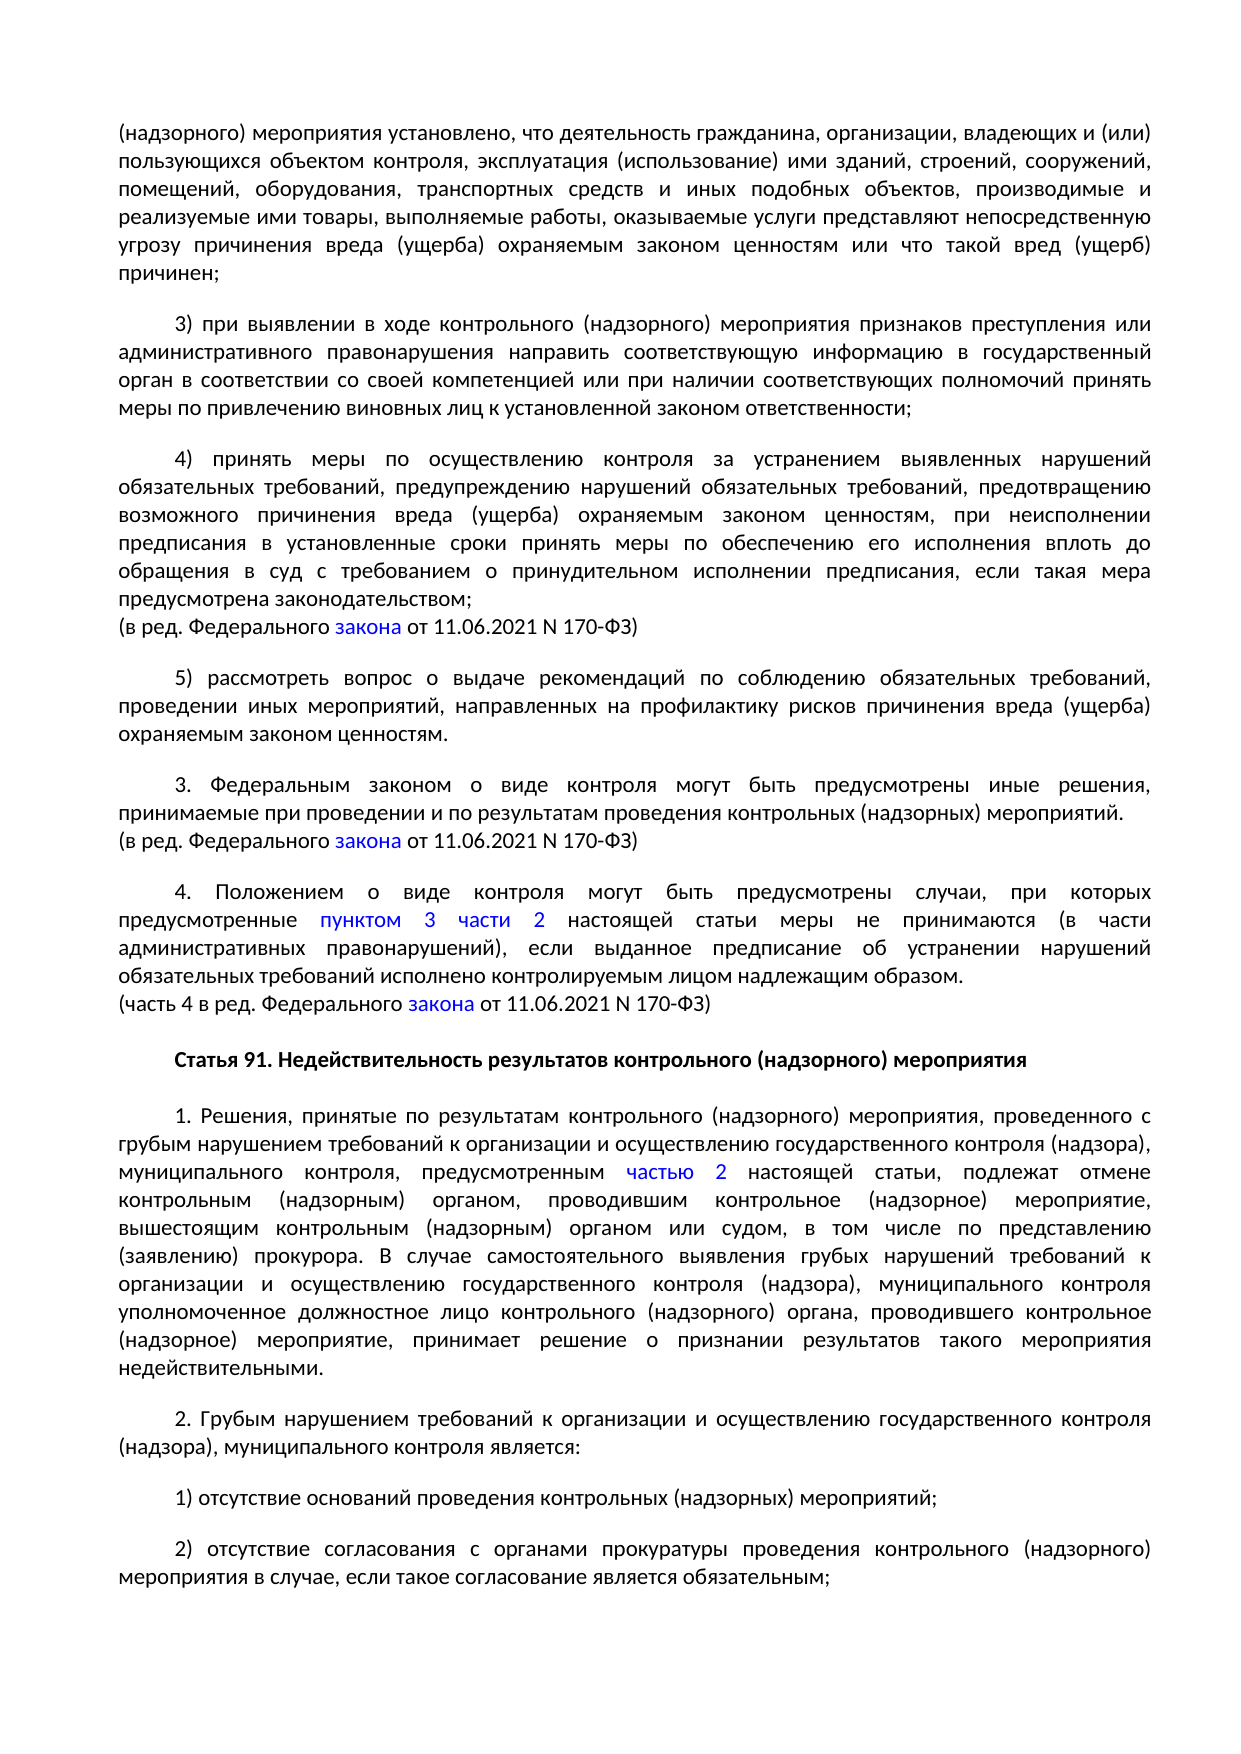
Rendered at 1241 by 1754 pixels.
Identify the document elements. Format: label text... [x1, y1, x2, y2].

text 2. Грубым нарушением требований к организации и осуществлению государственного контроля (надзора), муниципального контроля является: [118, 1404, 1152, 1461]
text (в ред. Федерального закона от 11.06.2021 N 170-ФЗ) [118, 826, 1152, 854]
text (часть 4 в ред. Федерального закона от 11.06.2021 N 170-ФЗ) [118, 989, 1152, 1017]
text 3. Федеральным законом о виде контроля могут быть предусмотрены иные решения, принимаемые при проведении и по результатам проведения контрольных (надзорных) мероприятий. [118, 770, 1152, 826]
text (в ред. Федерального закона от 11.06.2021 N 170-ФЗ) [118, 612, 1152, 640]
text 4) принять меры по осуществлению контроля за устранением выявленных нарушений обязательных требований, предупреждению нарушений обязательных требований, предотвращению возможного причинения вреда (ущерба) охраняемым законом ценностям, при неисполнении предписания в установленные сроки принять меры по обеспечению его исполнения вплоть до обращения в суд с требованием о принудительном исполнении предписания, если такая мера предусмотрена законодательством; [118, 444, 1152, 612]
text 3) при выявлении в ходе контрольного (надзорного) мероприятия признаков преступления или административного правонарушения направить соответствующую информацию в государственный орган в соответствии со своей компетенцией или при наличии соответствующих полномочий принять меры по привлечению виновных лиц к установленной законом ответственности; [118, 309, 1152, 421]
text Статья 91. Недействительность результатов контрольного (надзорного) мероприятия [118, 1045, 1152, 1073]
text 1. Решения, принятые по результатам контрольного (надзорного) мероприятия, проведенного с грубым нарушением требований к организации и осуществлению государственного контроля (надзора), муниципального контроля, предусмотренным частью 2 настоящей статьи, подлежат отмене контрольным (надзорным) органом, проводившим контрольное (надзорное) мероприятие, вышестоящим контрольным (надзорным) органом или судом, в том числе по представлению (заявлению) прокурора. В случае самостоятельного выявления грубых нарушений требований к организации и осуществлению государственного контроля (надзора), муниципального контроля уполномоченное должностное лицо контрольного (надзорного) органа, проводившего контрольное (надзорное) мероприятие, принимает решение о признании результатов такого мероприятия недействительными. [118, 1101, 1152, 1382]
text 2) отсутствие согласования с органами прокуратуры проведения контрольного (надзорного) мероприятия в случае, если такое согласование является обязательным; [118, 1534, 1152, 1590]
text 5) рассмотреть вопрос о выдаче рекомендаций по соблюдению обязательных требований, проведении иных мероприятий, направленных на профилактику рисков причинения вреда (ущерба) охраняемым законом ценностям. [118, 663, 1152, 747]
text 4. Положением о виде контроля могут быть предусмотрены случаи, при которых предусмотренные пунктом 3 части 2 настоящей статьи меры не принимаются (в части административных правонарушений), если выданное предписание об устранении нарушений обязательных требований исполнено контролируемым лицом надлежащим образом. [118, 877, 1152, 989]
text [118, 118, 1152, 286]
text 1) отсутствие оснований проведения контрольных (надзорных) мероприятий; [118, 1483, 1152, 1511]
